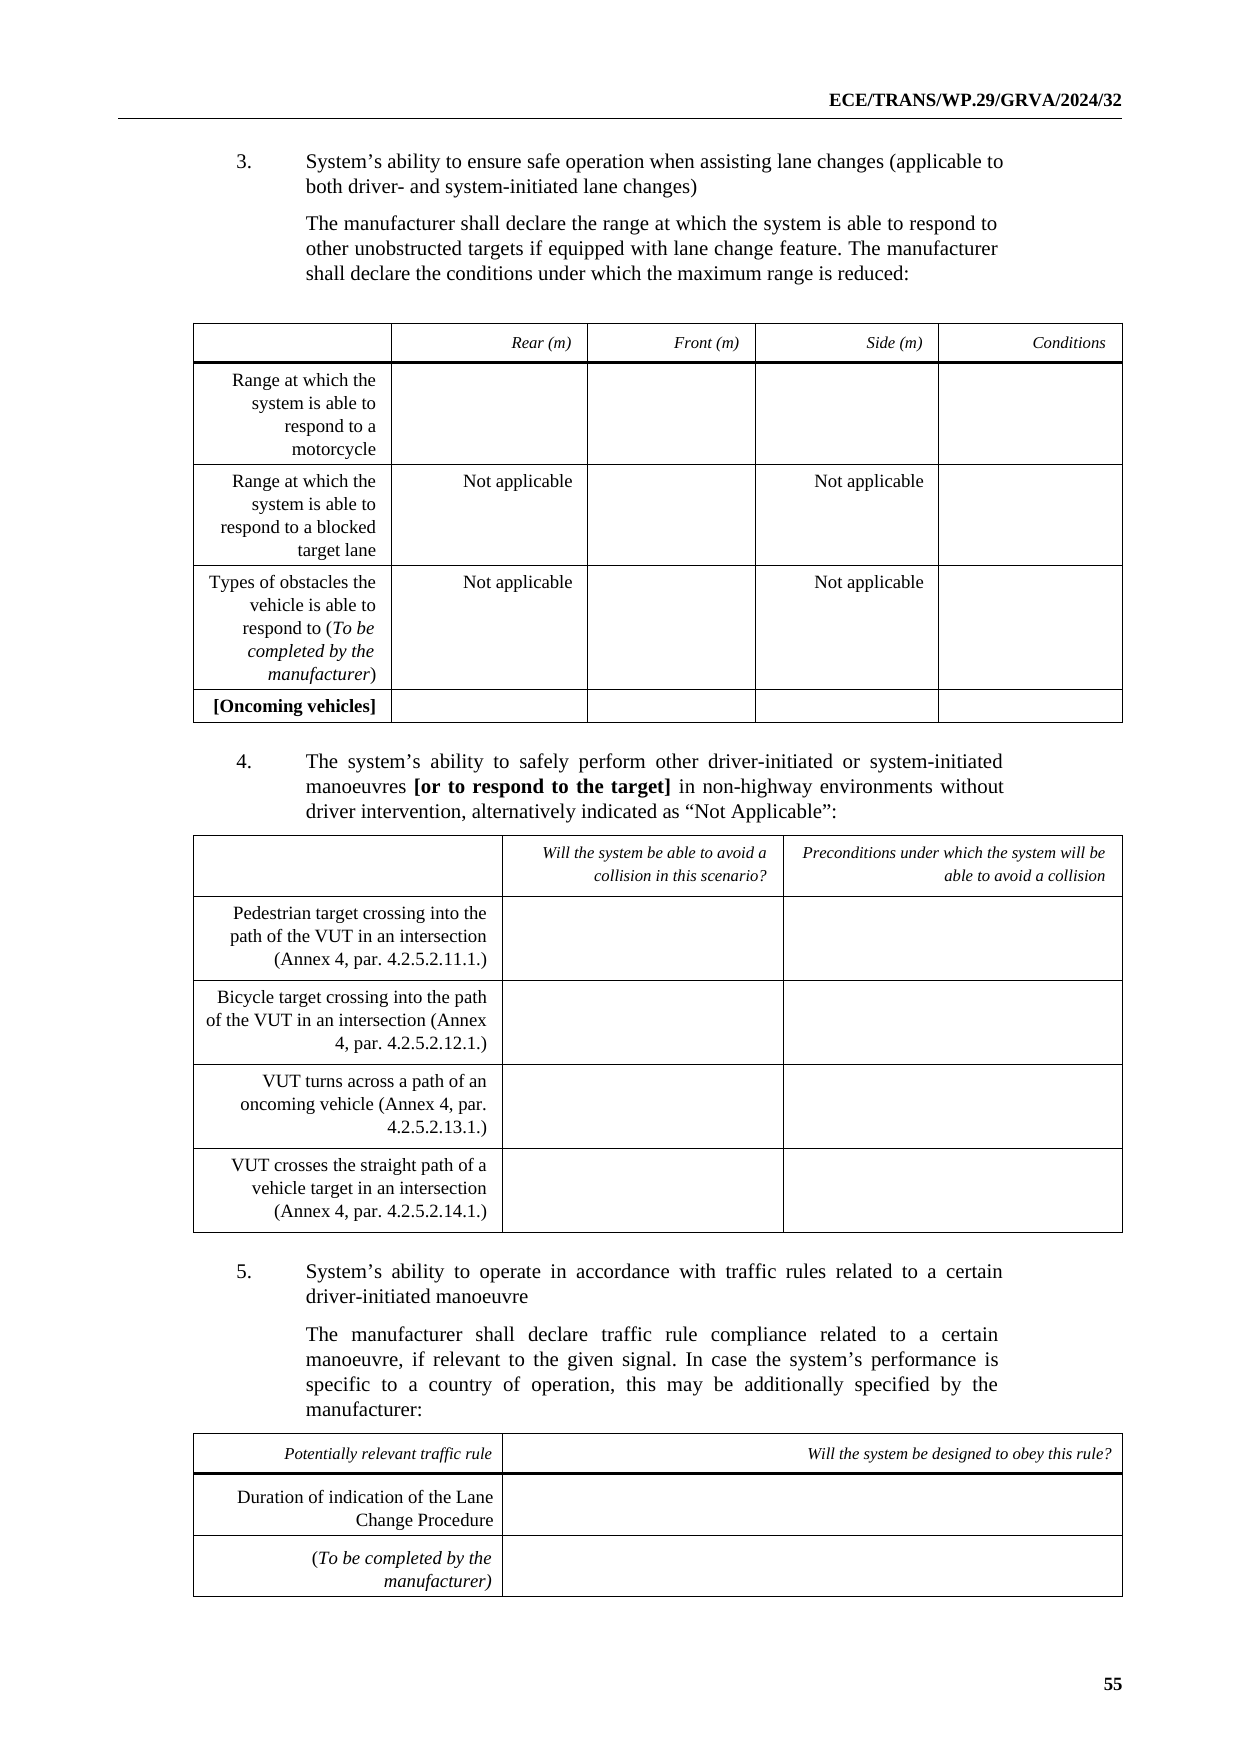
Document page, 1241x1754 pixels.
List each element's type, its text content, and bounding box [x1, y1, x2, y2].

table_header [194, 836, 502, 896]
table_cell Range at which the system is able to respond to a motorcycle [194, 364, 391, 464]
table_cell Types of obstacles the vehicle is able to respond to (To be completed by the manufacturer) [194, 566, 391, 689]
table_header Potentially relevant traffic rule [194, 1434, 502, 1472]
table_cell Not applicable [756, 566, 938, 689]
table_cell [503, 897, 783, 980]
table_cell (To be completed by the manufacturer) [194, 1536, 502, 1596]
table_cell Duration of indication of the Lane Change Procedure [194, 1475, 502, 1535]
table_cell [784, 1065, 1122, 1148]
table_cell [Oncoming vehicles] [194, 690, 391, 722]
table_cell [392, 690, 587, 722]
table_cell Not applicable [392, 566, 587, 689]
table_cell [784, 981, 1122, 1064]
table_cell [588, 566, 755, 689]
table_cell Not applicable [756, 465, 938, 565]
table_cell [939, 465, 1122, 565]
table_cell [756, 690, 938, 722]
table_cell VUT turns across a path of an oncoming vehicle (Annex 4, par. 4.2.5.2.13.1.) [194, 1065, 502, 1148]
table_header Side (m) [756, 324, 938, 361]
table_header [194, 324, 391, 361]
table_cell [784, 897, 1122, 980]
table_cell [503, 1065, 783, 1148]
table_cell Pedestrian target crossing into the path of the VUT in an intersection (Annex 4, par. 4.2.5.2.11.1.) [194, 897, 502, 980]
table_cell [939, 566, 1122, 689]
table_cell [939, 364, 1122, 464]
table_header Will the system be designed to obey this rule? [503, 1434, 1122, 1472]
table_cell [939, 690, 1122, 722]
table_header Front (m) [588, 324, 755, 361]
text 4. The system’s ability to safely perform other driver-initiated or system-initiated manoeuvres [or to respond to the target] in non-highway environments without driver intervention, alternatively indicated as “Not Applicable”: [236, 748, 1004, 823]
table_cell [588, 690, 755, 722]
table_cell Bicycle target crossing into the path of the VUT in an intersection (Annex 4, par. 4.2.5.2.12.1.) [194, 981, 502, 1064]
table_cell [784, 1149, 1122, 1232]
table_cell [503, 1475, 1122, 1535]
table_cell [756, 364, 938, 464]
text The manufacturer shall declare the range at which the system is able to respond to other unobstructed targets if equipped with lane change feature. The manufacturer shall declare the conditions under which the maximum range is reduced: [306, 210, 999, 285]
table_cell [503, 981, 783, 1064]
table_cell [503, 1149, 783, 1232]
text 3. System’s ability to ensure safe operation when assisting lane changes (applicable to both driver- and system-initiated lane changes) [236, 148, 1004, 198]
table_cell Not applicable [392, 465, 587, 565]
text 5. System’s ability to operate in accordance with traffic rules related to a certain driver-initiated manoeuvre [236, 1258, 1004, 1308]
table_header Rear (m) [392, 324, 587, 361]
table_cell Range at which the system is able to respond to a blocked target lane [194, 465, 391, 565]
table_cell [588, 465, 755, 565]
table_header Will the system be able to avoid a collision in this scenario? [503, 836, 783, 896]
table_cell [392, 364, 587, 464]
table_header Preconditions under which the system will be able to avoid a collision [784, 836, 1122, 896]
table_cell VUT crosses the straight path of a vehicle target in an intersection (Annex 4, par. 4.2.5.2.14.1.) [194, 1149, 502, 1232]
table_cell [503, 1536, 1122, 1596]
table_cell [588, 364, 755, 464]
table_header Conditions [939, 324, 1122, 361]
